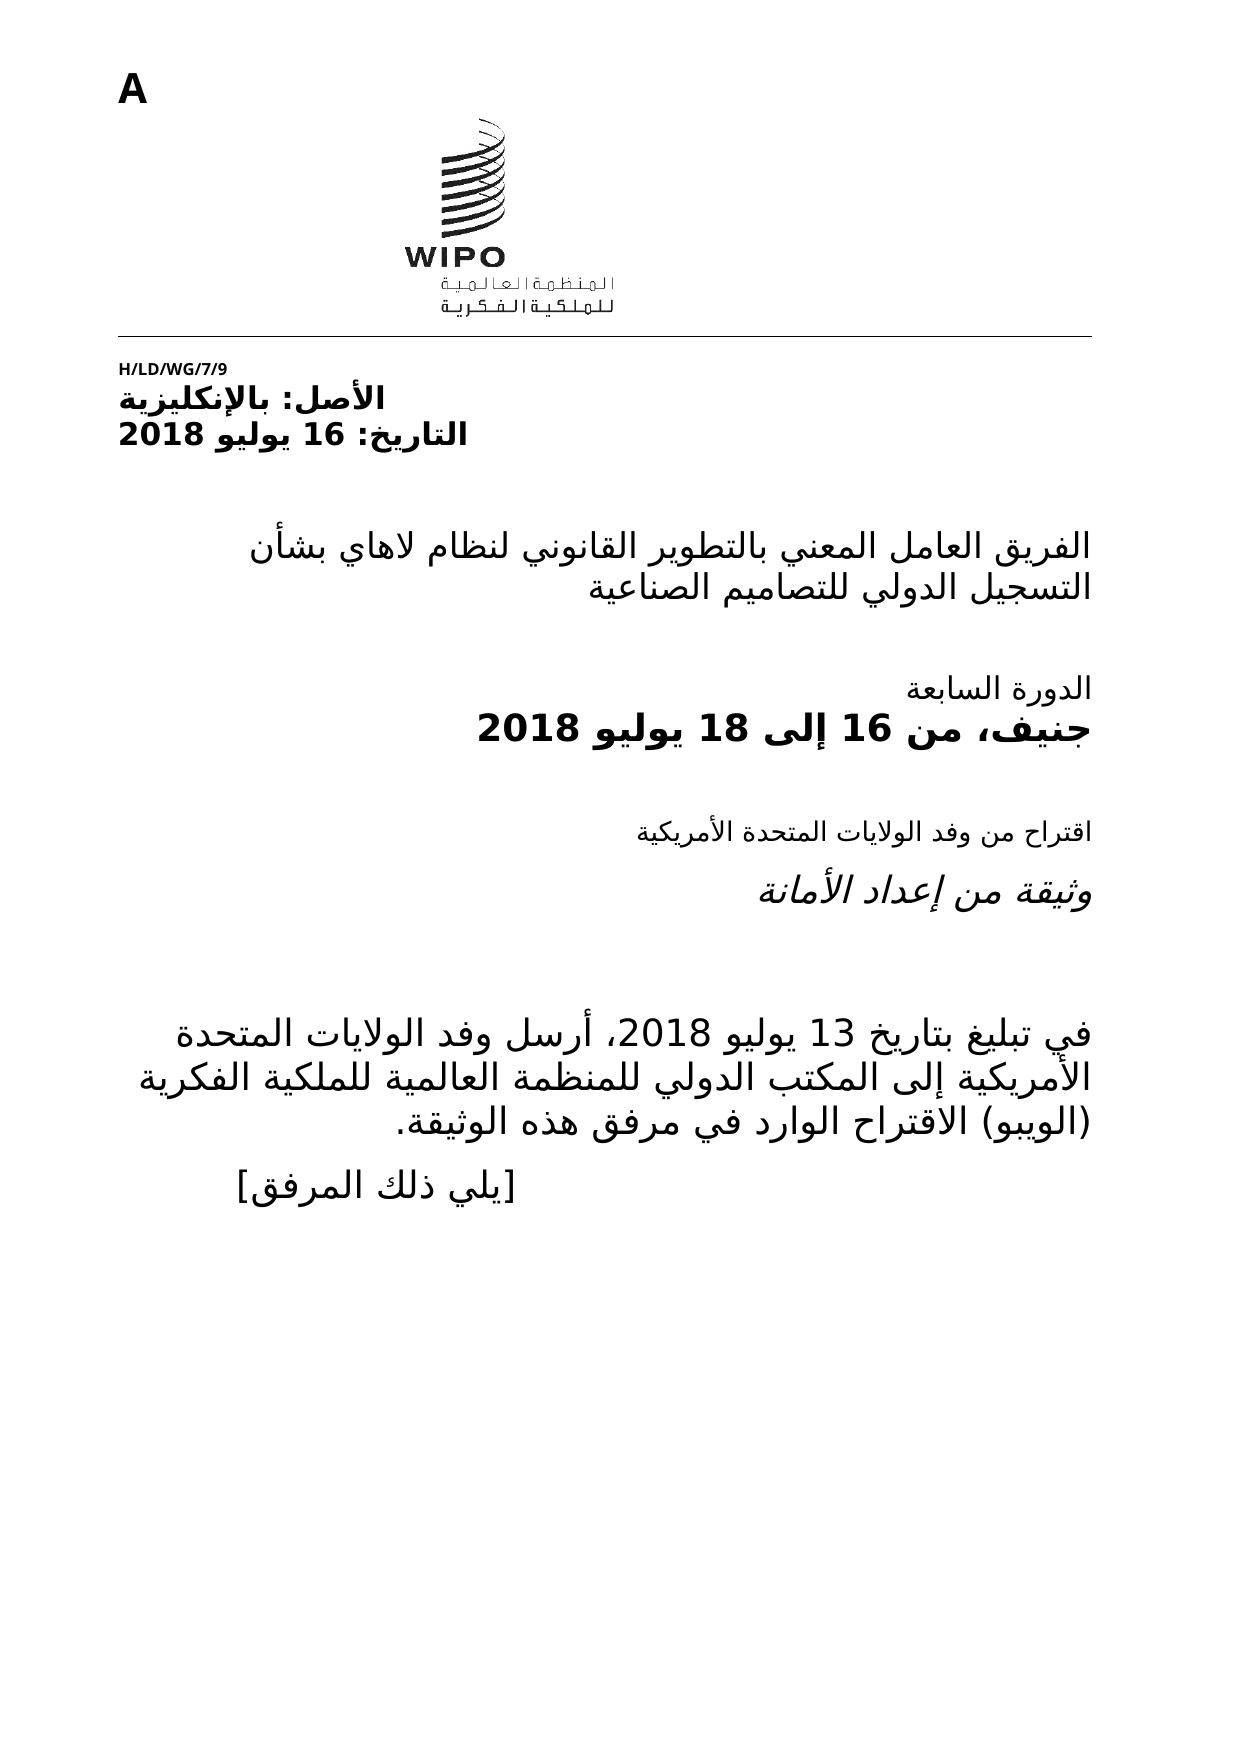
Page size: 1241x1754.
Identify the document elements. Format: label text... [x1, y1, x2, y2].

subtitle الفريق العامل المعني بالتطوير القانوني لنظام لاهاي بشأن التسجيل الدولي للتصاميم الصناعية [118, 526, 1092, 608]
text جنيف، من 16 إلى 18 يوليو 2018 [118, 707, 1092, 751]
text الأصل: بالإنكليزية [118, 380, 1092, 417]
text H/LD/WG/7/9 [118, 337, 1092, 380]
picture [402, 115, 620, 324]
text في تبليغ بتاريخ 13 يوليو 2018، أرسل وفد الولايات المتحدة الأمريكية إلى المكتب الدولي للمنظمة العالمية للملكية الفكرية (الويبو) الاقتراح الوارد في مرفق هذه الوثيقة. [118, 1012, 1092, 1143]
text [يلي ذلك المرفق] [118, 1164, 516, 1207]
text اقتراح من وفد الولايات المتحدة الأمريكية [118, 816, 1092, 848]
text الدورة السابعة [118, 671, 1092, 707]
text التاريخ: 16 يوليو 2018 [118, 417, 1092, 453]
text وثيقة من إعداد الأمانة [118, 868, 1092, 912]
text A [118, 59, 1092, 116]
